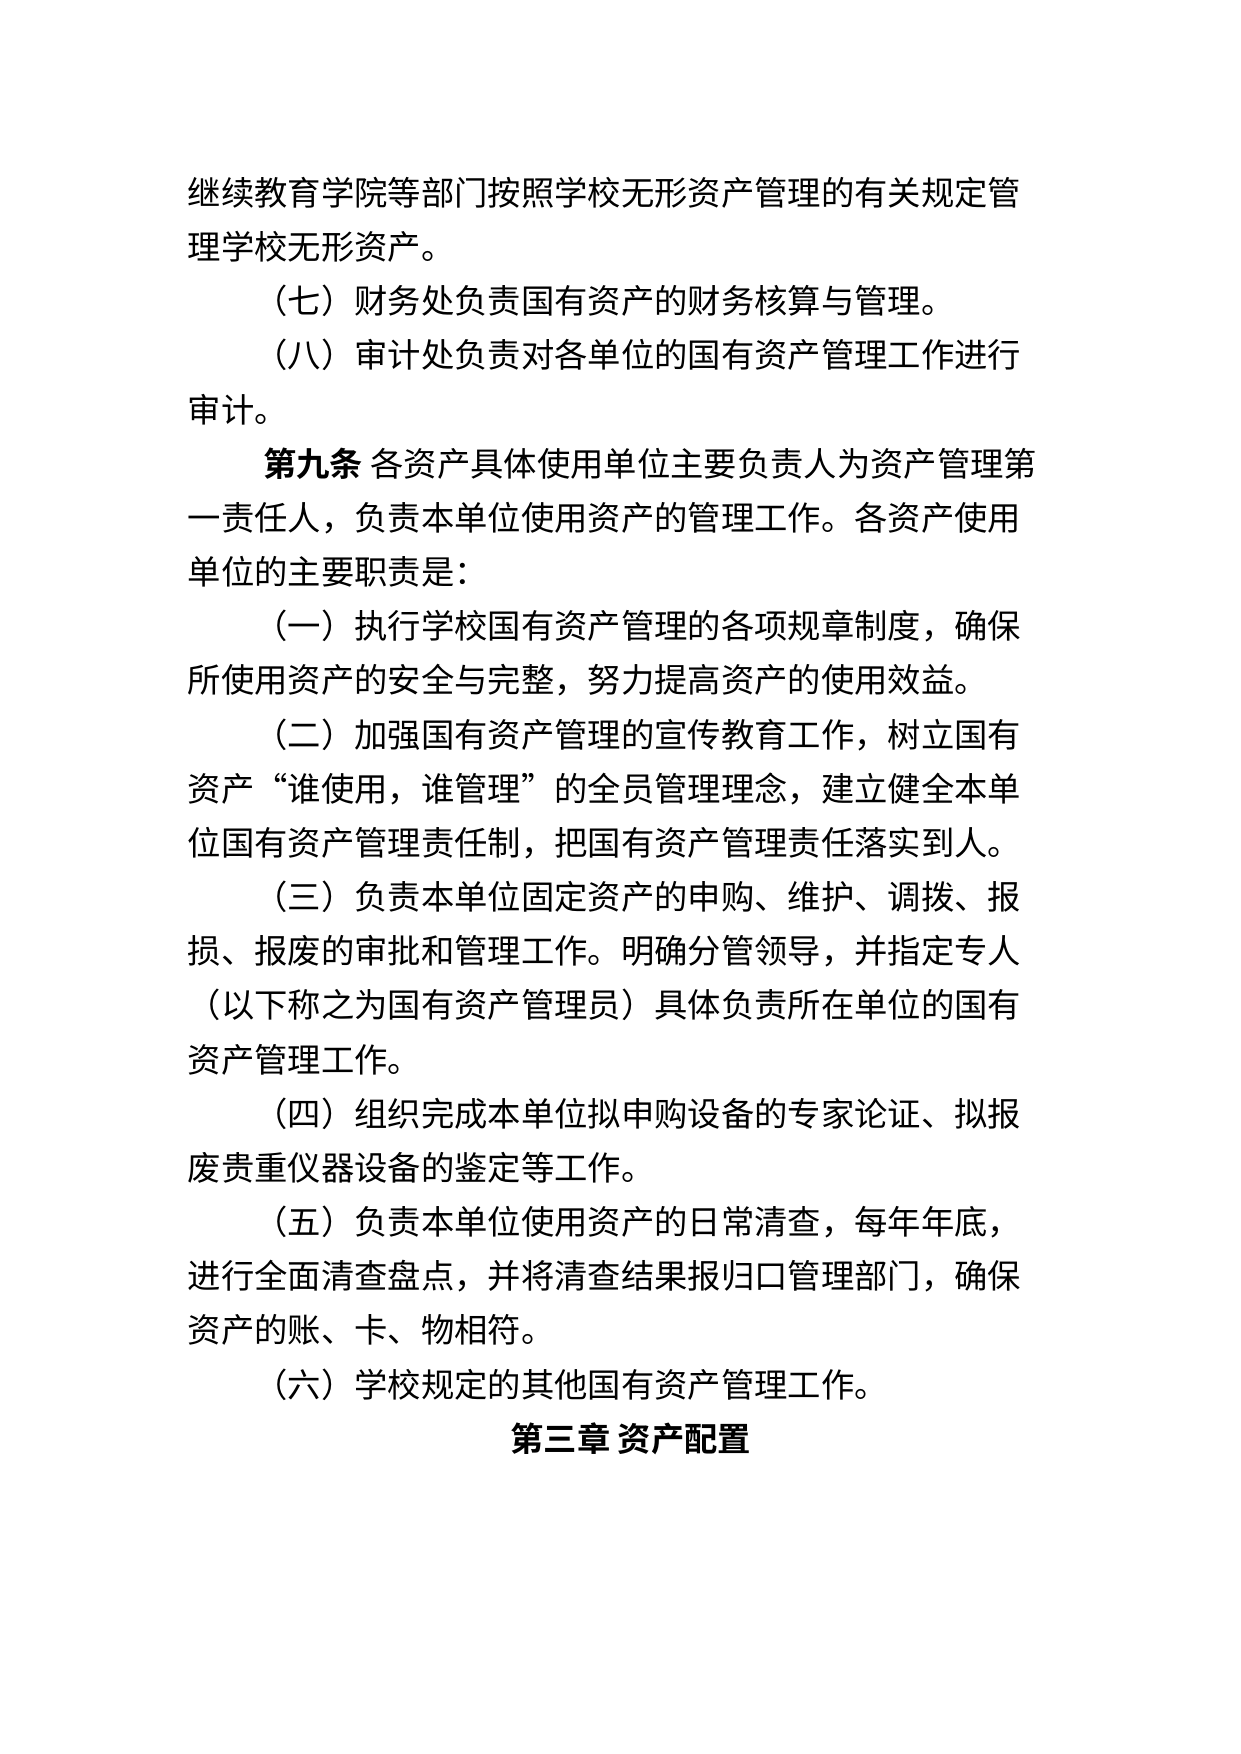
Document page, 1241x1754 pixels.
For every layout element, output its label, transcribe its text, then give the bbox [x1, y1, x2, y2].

text （七）财务处负责国有资产的财务核算与管理。 [187, 270, 1053, 324]
text （五）负责本单位使用资产的日常清查，每年年底，进行全面清查盘点，并将清查结果报归口管理部门，确保资产的账、卡、物相符。 [187, 1191, 1053, 1354]
text （四）组织完成本单位拟申购设备的专家论证、拟报废贵重仪器设备的鉴定等工作。 [187, 1083, 1053, 1191]
text （三）负责本单位固定资产的申购、维护、调拨、报损、报废的审批和管理工作。明确分管领导，并指定专人（以下称之为国有资产管理员）具体负责所在单位的国有资产管理工作。 [187, 866, 1053, 1083]
text 第三章 资产配置 [187, 1408, 1053, 1462]
text （二）加强国有资产管理的宣传教育工作，树立国有资产“谁使用，谁管理”的全员管理理念，建立健全本单位国有资产管理责任制，把国有资产管理责任落实到人。 [187, 704, 1053, 866]
text （一）执行学校国有资产管理的各项规章制度，确保所使用资产的安全与完整，努力提高资产的使用效益。 [187, 595, 1053, 704]
text （六）学校规定的其他国有资产管理工作。 [187, 1354, 1053, 1408]
text 第九条 各资产具体使用单位主要负责人为资产管理第一责任人，负责本单位使用资产的管理工作。各资产使用单位的主要职责是： [187, 433, 1053, 595]
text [187, 162, 1053, 270]
text （八）审计处负责对各单位的国有资产管理工作进行审计。 [187, 324, 1053, 433]
